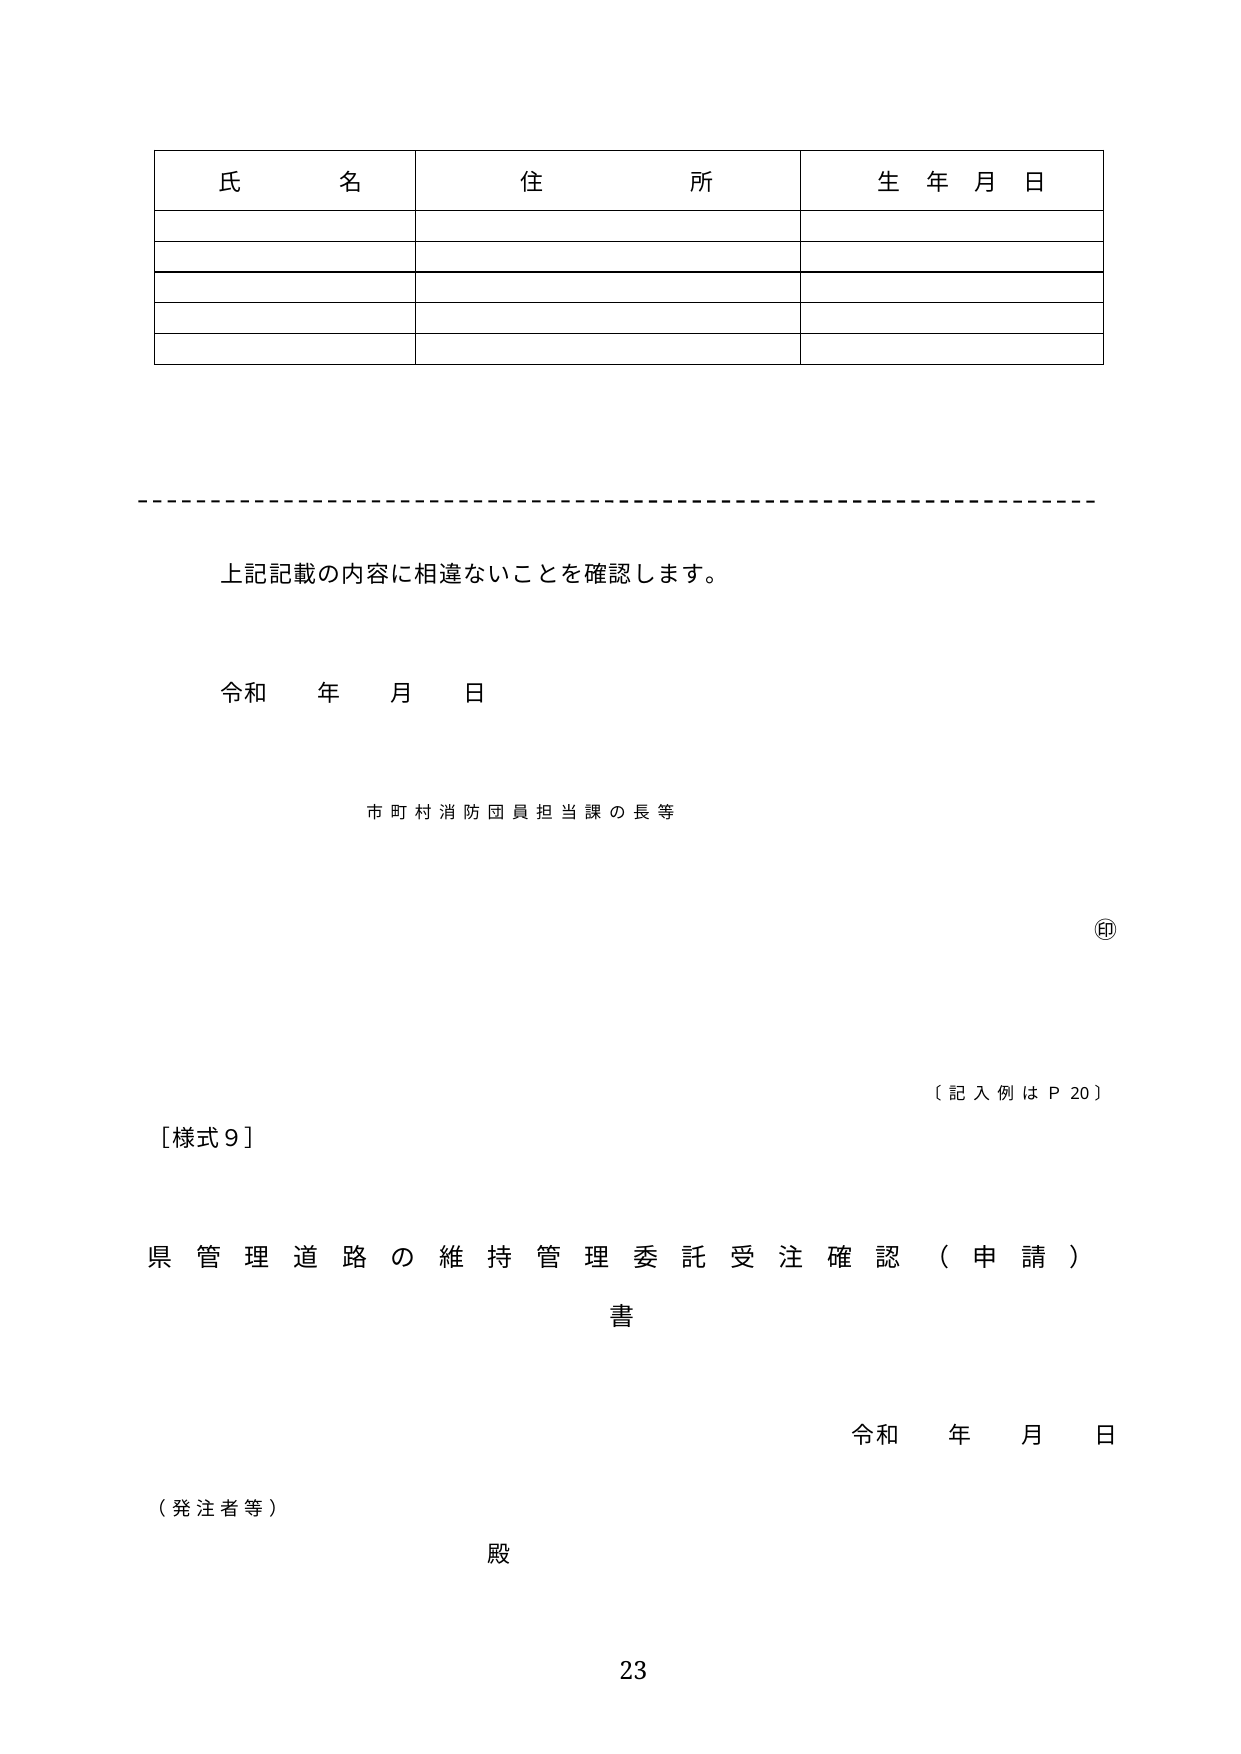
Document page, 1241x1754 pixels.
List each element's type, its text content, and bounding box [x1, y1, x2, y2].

table_header 住 所 [416, 151, 800, 210]
table_cell [416, 242, 800, 271]
text 上記記載の内容に相違ないことを確認します。 [148, 543, 1118, 602]
text 令和 年 月 日 [148, 1404, 1118, 1463]
text 殿 [148, 1522, 1118, 1582]
table_cell [416, 303, 800, 333]
table_header 生 年 月 日 [801, 151, 1103, 210]
text 〔記入例はＰ20〕 [148, 1077, 1118, 1107]
table_cell [801, 334, 1103, 364]
table_cell [801, 211, 1103, 241]
text 県管理道路の維持管理委託受注確認（申請）書 [148, 1226, 1118, 1344]
table_cell [801, 303, 1103, 333]
table_cell [416, 334, 800, 364]
table_cell [155, 334, 415, 364]
table_header 氏 名 [155, 151, 415, 210]
text 令和 年 月 日 [148, 662, 1118, 721]
table_cell [801, 273, 1103, 302]
table_cell [155, 303, 415, 333]
text 市町村消防団員担当課の長等 [148, 780, 1118, 840]
table_cell [801, 242, 1103, 271]
table_cell [155, 273, 415, 302]
text （発注者等） [148, 1493, 1118, 1522]
text ［様式９］ [148, 1107, 1118, 1166]
table_cell [155, 211, 415, 241]
table_cell [155, 242, 415, 271]
table_cell [416, 211, 800, 241]
text ㊞ [148, 899, 1118, 958]
table_cell [416, 273, 800, 302]
